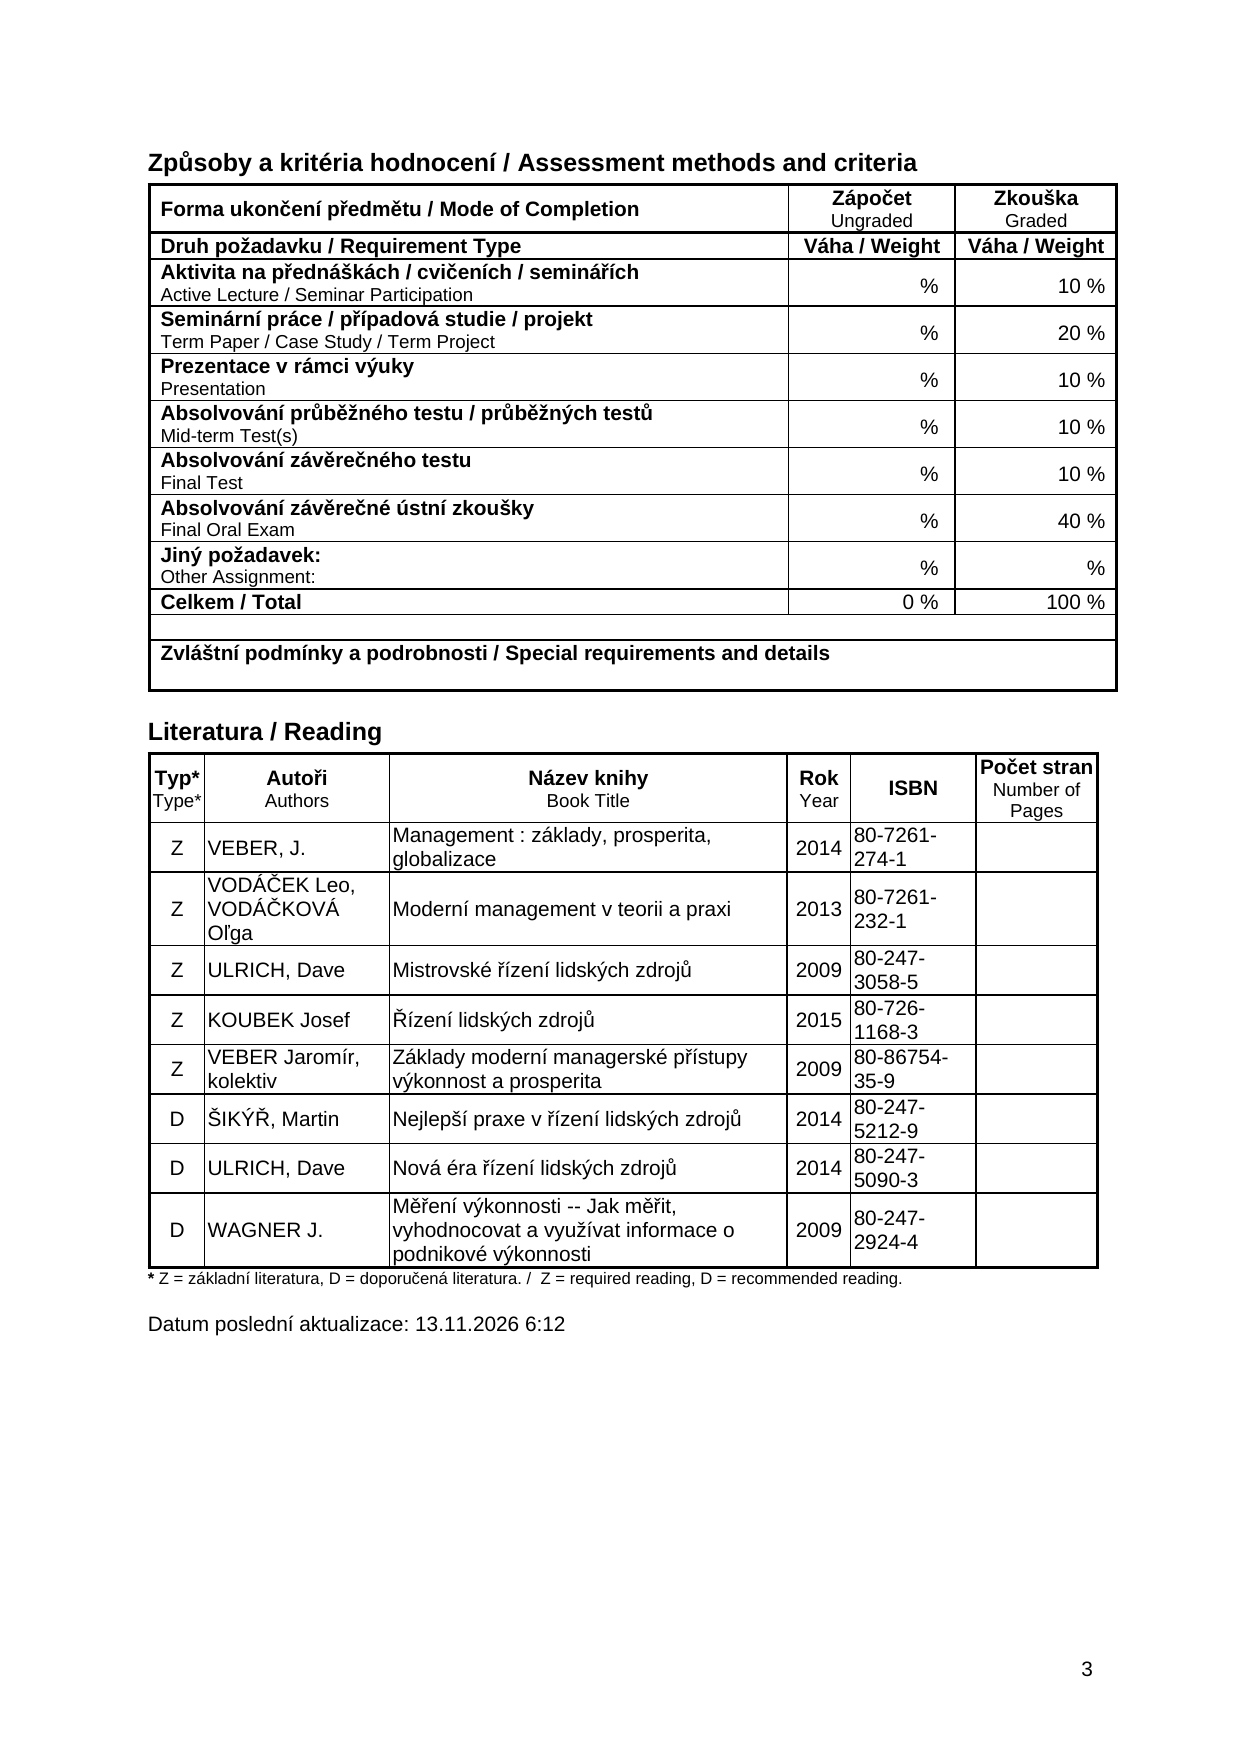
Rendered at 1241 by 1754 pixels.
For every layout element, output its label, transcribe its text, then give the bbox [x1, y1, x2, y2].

table_cell ŠIKÝŘ, Martin [205, 1095, 389, 1143]
table_header Zápočet Ungraded [789, 186, 954, 231]
table_cell WAGNER J. [205, 1194, 389, 1266]
table_header Název knihy Book Title [390, 755, 786, 822]
table_cell Nová éra řízení lidských zdrojů [390, 1144, 786, 1192]
table_cell Druh požadavku / Requirement Type [151, 234, 788, 258]
table_cell [977, 873, 1096, 945]
table_header Forma ukončení předmětu / Mode of Completion [151, 186, 788, 231]
table_cell 2009 [788, 1194, 850, 1266]
table_cell Celkem / Total [151, 590, 788, 613]
table_cell 80-247-5090-3 [851, 1144, 975, 1192]
table_cell Moderní management v teorii a praxi [390, 873, 786, 945]
table_cell 80-247-3058-5 [851, 946, 975, 994]
table_cell Váha / Weight [956, 234, 1115, 258]
table_cell Z [151, 873, 204, 945]
table_cell Jiný požadavek: (stručný popis) Other Assignment: [151, 542, 788, 588]
table_cell 2009 [788, 1045, 850, 1093]
table_cell 0 % [789, 590, 954, 613]
table_cell % [789, 401, 954, 447]
table_cell 10 % [956, 354, 1115, 399]
table_cell 2014 [788, 1144, 850, 1192]
table_cell % [789, 354, 954, 399]
table_cell Váha / Weight [789, 234, 954, 258]
text Datum poslední aktualizace: 14.9.2022 10:55 [148, 1312, 1093, 1336]
table_header Zkouška Graded [956, 186, 1115, 231]
table_cell % [789, 495, 954, 541]
table_cell 80-86754-35-9 [851, 1045, 975, 1093]
table_cell 2009 [788, 946, 850, 994]
table_cell 10 % [956, 448, 1115, 494]
table_cell 20 % [956, 307, 1115, 352]
table_header Autoři Authors [205, 755, 389, 822]
table_cell [977, 1095, 1096, 1143]
table_cell Řízení lidských zdrojů [390, 996, 786, 1044]
table_cell [977, 1144, 1096, 1192]
table_cell % [789, 307, 954, 352]
table_cell Zvláštní podmínky a podrobnosti / Special requirements and details [151, 641, 1115, 688]
table_cell Z [151, 1045, 204, 1093]
table_cell Prezentace v rámci výuky Presentation [151, 354, 788, 399]
table_cell [977, 823, 1096, 871]
table_cell Aktivita na přednáškách / cvičeních / seminářích Active Lecture / Seminar Participation [151, 260, 788, 305]
table_cell 80-247-5212-9 [851, 1095, 975, 1143]
table_cell ULRICH, Dave [205, 946, 389, 994]
table_cell D [151, 1144, 204, 1192]
table_cell Z [151, 946, 204, 994]
table_cell 40 % [956, 495, 1115, 541]
table_cell Absolvování závěrečného testu Final Test [151, 448, 788, 494]
table_cell D [151, 1194, 204, 1266]
table_cell [977, 1194, 1096, 1266]
table_cell Měření výkonnosti -- Jak měřit, vyhodnocovat a využívat informace o podnikové výkonnosti [390, 1194, 786, 1266]
table_cell 10 % [956, 260, 1115, 305]
table_cell [977, 996, 1096, 1044]
table_cell VEBER Jaromír, kolektiv [205, 1045, 389, 1093]
table_cell 80-7261-232-1 [851, 873, 975, 945]
table_cell Mistrovské řízení lidských zdrojů [390, 946, 786, 994]
table_cell Absolvování závěrečné ústní zkoušky Final Oral Exam [151, 495, 788, 541]
table_cell D [151, 1095, 204, 1143]
table_cell VODÁČEK Leo, VODÁČKOVÁ Oľga [205, 873, 389, 945]
table_cell [977, 1045, 1096, 1093]
table_cell 80-7261-274-1 [851, 823, 975, 871]
table_header Rok Year [788, 755, 850, 822]
table_cell % [789, 542, 954, 588]
table_cell Z [151, 823, 204, 871]
table_cell Seminární práce / případová studie / projekt Term Paper / Case Study / Term Project [151, 307, 788, 352]
table_cell 80-247-2924-4 [851, 1194, 975, 1266]
table_cell Management : základy, prosperita, globalizace [390, 823, 786, 871]
text * Z = základní literatura, D = doporučená literatura. / Z = required reading, D = recommended reading. [148, 1269, 1093, 1288]
table_cell 10 % [956, 401, 1115, 447]
text Způsoby a kritéria hodnocení / Assessment methods and criteria [148, 148, 1093, 176]
table_cell % [789, 260, 954, 305]
table_cell Nejlepší praxe v řízení lidských zdrojů [390, 1095, 786, 1143]
table_cell Z [151, 996, 204, 1044]
table_cell 100 % [956, 590, 1115, 613]
table_header ISBN [851, 755, 975, 822]
table_cell VEBER, J. [205, 823, 389, 871]
table_cell Absolvování průběžného testu / průběžných testů Mid-term Test(s) [151, 401, 788, 447]
table_cell KOUBEK Josef [205, 996, 389, 1044]
table_cell 2013 [788, 873, 850, 945]
table_header Typ* Type* [151, 755, 204, 822]
text Literatura / Reading [148, 717, 1093, 745]
table_cell % [956, 542, 1115, 588]
table_cell [151, 615, 1115, 639]
table_cell 2014 [788, 1095, 850, 1143]
table_cell % [789, 448, 954, 494]
table_cell 80-726-1168-3 [851, 996, 975, 1044]
table_cell 2014 [788, 823, 850, 871]
table_cell [977, 946, 1096, 994]
table_cell ULRICH, Dave [205, 1144, 389, 1192]
table_cell 2015 [788, 996, 850, 1044]
table_cell Základy moderní managerské přístupy výkonnost a prosperita [390, 1045, 786, 1093]
table_header Počet stran Number of Pages [977, 755, 1096, 822]
